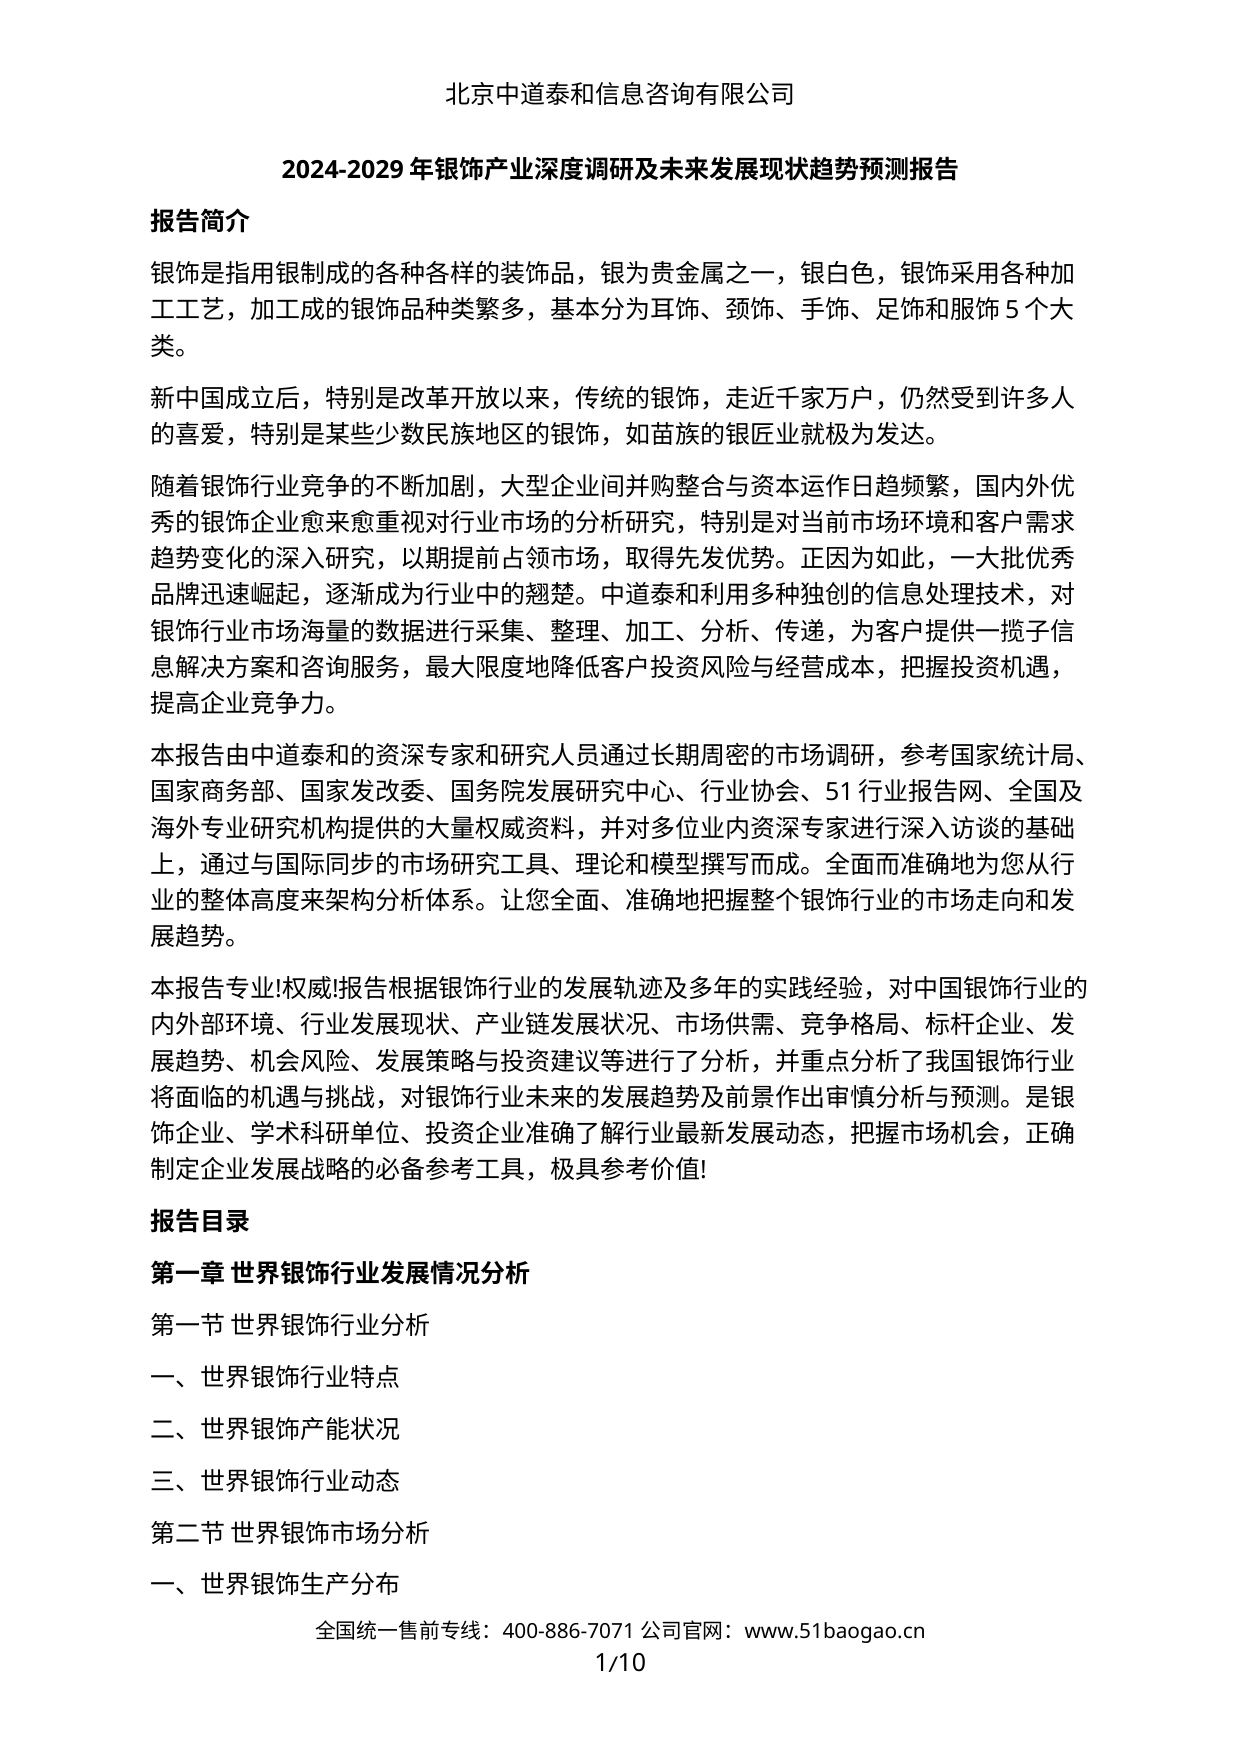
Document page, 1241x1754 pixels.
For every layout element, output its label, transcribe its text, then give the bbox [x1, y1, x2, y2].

text 二、世界银饰产能状况 [150, 1409, 1090, 1446]
text 报告简介 [150, 202, 1090, 238]
text 第一节 世界银饰行业分析 [150, 1306, 1090, 1342]
text 第二节 世界银饰市场分析 [150, 1513, 1090, 1549]
text 新中国成立后，特别是改革开放以来，传统的银饰，走近千家万户，仍然受到许多人的喜爱，特别是某些少数民族地区的银饰，如苗族的银匠业就极为发达。 [150, 378, 1090, 451]
text 三、世界银饰行业动态 [150, 1461, 1090, 1497]
text 第一章 世界银饰行业发展情况分析 [150, 1254, 1090, 1290]
text 本报告专业!权威!报告根据银饰行业的发展轨迹及多年的实践经验，对中国银饰行业的内外部环境、行业发展现状、产业链发展状况、市场供需、竞争格局、标杆企业、发展趋势、机会风险、发展策略与投资建议等进行了分析，并重点分析了我国银饰行业将面临的机遇与挑战，对银饰行业未来的发展趋势及前景作出审慎分析与预测。是银饰企业、学术科研单位、投资企业准确了解行业最新发展动态，把握市场机会，正确制定企业发展战略的必备参考工具，极具参考价值! [150, 969, 1090, 1186]
text 2024-2029年银饰产业深度调研及未来发展现状趋势预测报告 [150, 150, 1090, 186]
text 一、世界银饰行业特点 [150, 1357, 1090, 1394]
text 本报告由中道泰和的资深专家和研究人员通过长期周密的市场调研，参考国家统计局、国家商务部、国家发改委、国务院发展研究中心、行业协会、51行业报告网、全国及海外专业研究机构提供的大量权威资料，并对多位业内资深专家进行深入访谈的基础上，通过与国际同步的市场研究工具、理论和模型撰写而成。全面而准确地为您从行业的整体高度来架构分析体系。让您全面、准确地把握整个银饰行业的市场走向和发展趋势。 [150, 736, 1090, 953]
text 随着银饰行业竞争的不断加剧，大型企业间并购整合与资本运作日趋频繁，国内外优秀的银饰企业愈来愈重视对行业市场的分析研究，特别是对当前市场环境和客户需求趋势变化的深入研究，以期提前占领市场，取得先发优势。正因为如此，一大批优秀品牌迅速崛起，逐渐成为行业中的翘楚。中道泰和利用多种独创的信息处理技术，对银饰行业市场海量的数据进行采集、整理、加工、分析、传递，为客户提供一揽子信息解决方案和咨询服务，最大限度地降低客户投资风险与经营成本，把握投资机遇，提高企业竞争力。 [150, 466, 1090, 720]
text 银饰是指用银制成的各种各样的装饰品，银为贵金属之一，银白色，银饰采用各种加工工艺，加工成的银饰品种类繁多，基本分为耳饰、颈饰、手饰、足饰和服饰5个大类。 [150, 254, 1090, 362]
text 报告目录 [150, 1202, 1090, 1238]
text 一、世界银饰生产分布 [150, 1565, 1090, 1601]
